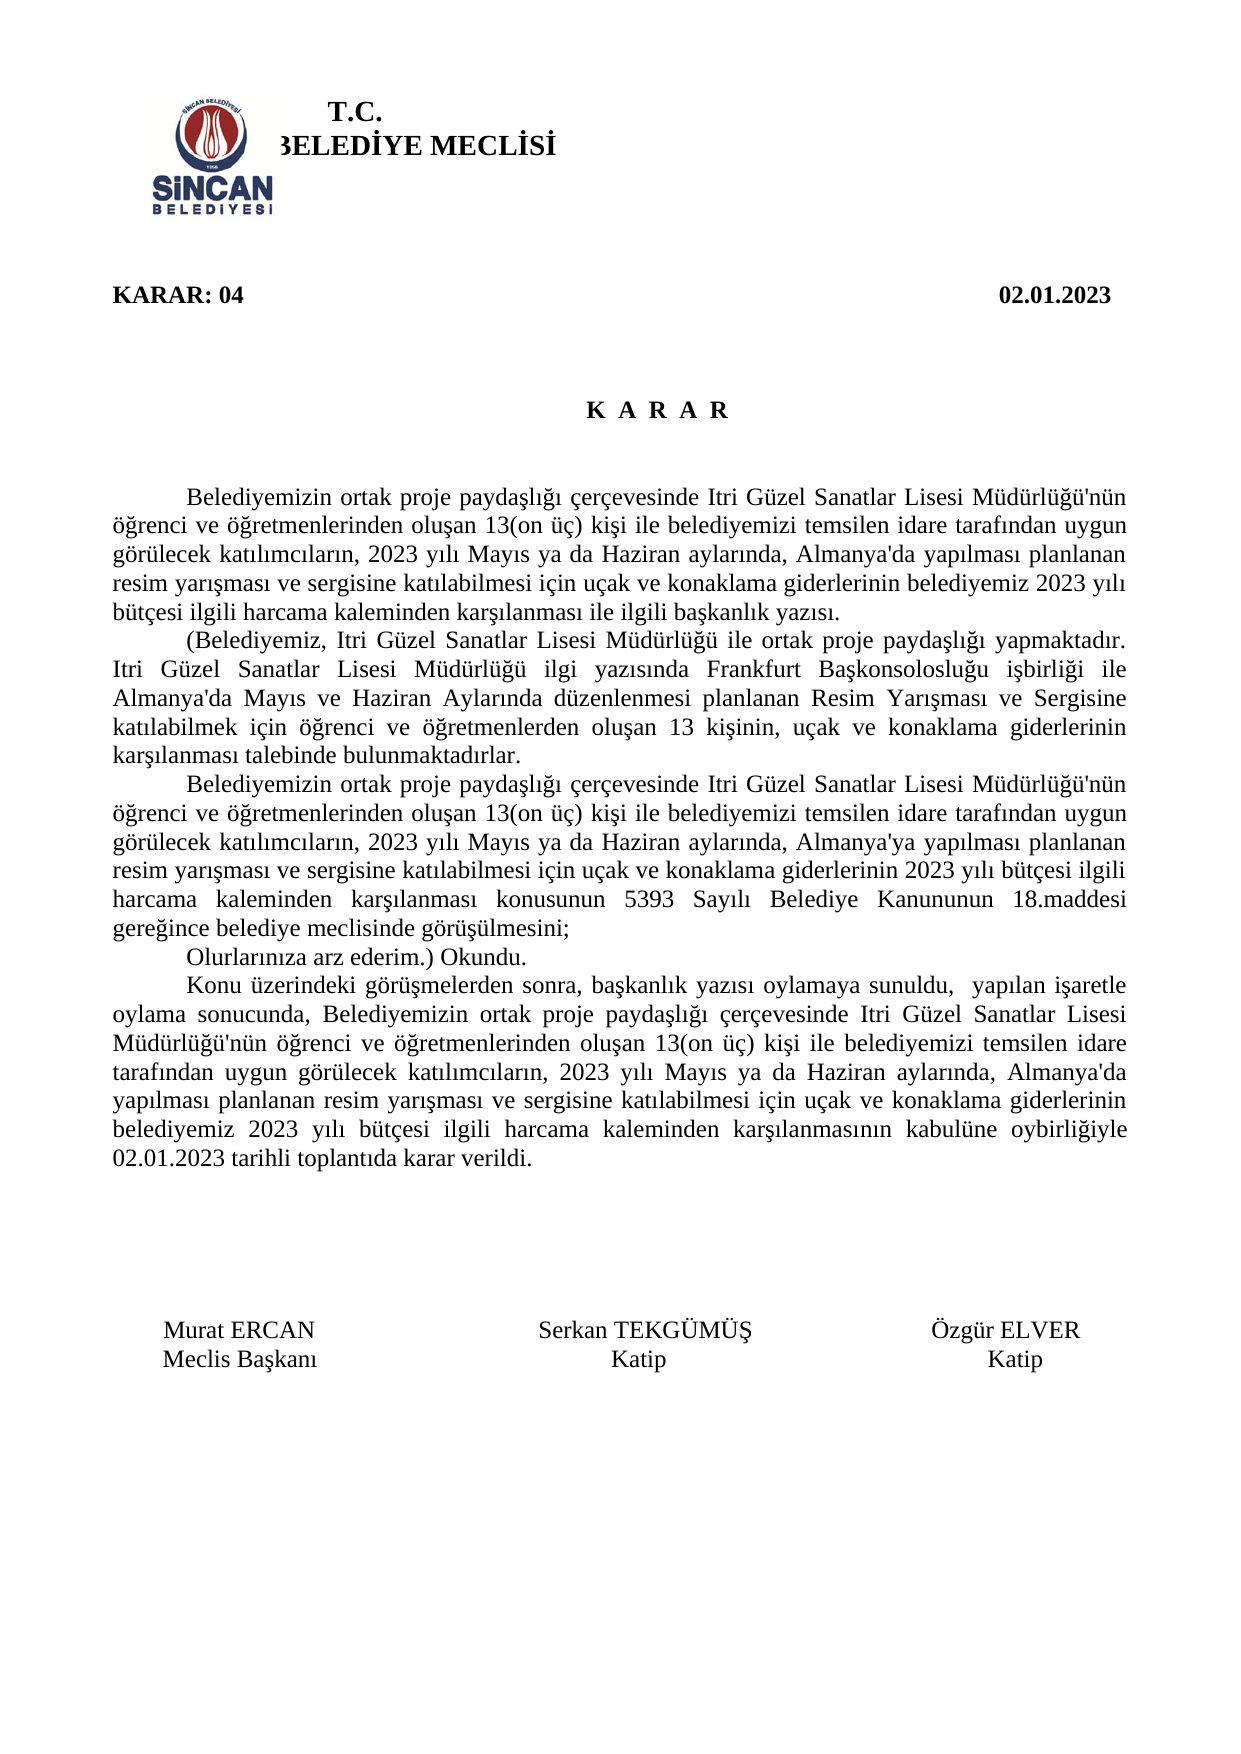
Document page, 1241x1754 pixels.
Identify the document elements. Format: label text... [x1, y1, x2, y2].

text Belediyemizin ortak proje paydaşlığı çerçevesinde Itri Güzel Sanatlar Lisesi Müdürlüğü'nün öğrenci ve öğretmenlerinden oluşan 13(on üç) kişi ile belediyemizi temsilen idare tarafından uygun görülecek katılımcıların, 2023 yılı Mayıs ya da Haziran aylarında, Almanya'da yapılması planlanan resim yarışması ve sergisine katılabilmesi için uçak ve konaklama giderlerinin belediyemiz 2023 yılı bütçesi ilgili harcama kaleminden karşılanması ile ilgili başkanlık yazısı. [112, 482, 1128, 626]
text K A R A R [112, 396, 1128, 424]
text Olurlarınıza arz ederim.) Okundu. [112, 942, 1128, 971]
text Meclis Başkanı Katip Katip [112, 1344, 1128, 1373]
text Murat ERCAN Serkan TEKGÜMÜŞ Özgür ELVER [112, 1316, 1128, 1344]
text Belediyemizin ortak proje paydaşlığı çerçevesinde Itri Güzel Sanatlar Lisesi Müdürlüğü'nün öğrenci ve öğretmenlerinden oluşan 13(on üç) kişi ile belediyemizi temsilen idare tarafından uygun görülecek katılımcıların, 2023 yılı Mayıs ya da Haziran aylarında, Almanya'ya yapılması planlanan resim yarışması ve sergisine katılabilmesi için uçak ve konaklama giderlerinin 2023 yılı bütçesi ilgili harcama kaleminden karşılanması konusunun 5393 Sayılı Belediye Kanununun 18.maddesi gereğince belediye meclisinde görüşülmesini; [112, 769, 1128, 942]
text (Belediyemiz, Itri Güzel Sanatlar Lisesi Müdürlüğü ile ortak proje paydaşlığı yapmaktadır. Itri Güzel Sanatlar Lisesi Müdürlüğü ilgi yazısında Frankfurt Başkonsolosluğu işbirliği ile Almanya'da Mayıs ve Haziran Aylarında düzenlenmesi planlanan Resim Yarışması ve Sergisine katılabilmek için öğrenci ve öğretmenlerden oluşan 13 kişinin, uçak ve konaklama giderlerinin karşılanması talebinde bulunmaktadırlar. [112, 626, 1128, 769]
picture [143, 87, 282, 224]
text Konu üzerindeki görüşmelerden sonra, başkanlık yazısı oylamaya sunuldu, yapılan işaretle oylama sonucunda, Belediyemizin ortak proje paydaşlığı çerçevesinde Itri Güzel Sanatlar Lisesi Müdürlüğü'nün öğrenci ve öğretmenlerinden oluşan 13(on üç) kişi ile belediyemizi temsilen idare tarafından uygun görülecek katılımcıların, 2023 yılı Mayıs ya da Haziran aylarında, Almanya'da yapılması planlanan resim yarışması ve sergisine katılabilmesi için uçak ve konaklama giderlerinin belediyemiz 2023 yılı bütçesi ilgili harcama kaleminden karşılanmasının kabulüne oybirliğiyle 02.01.2023 tarihli toplantıda karar verildi. [112, 971, 1128, 1172]
